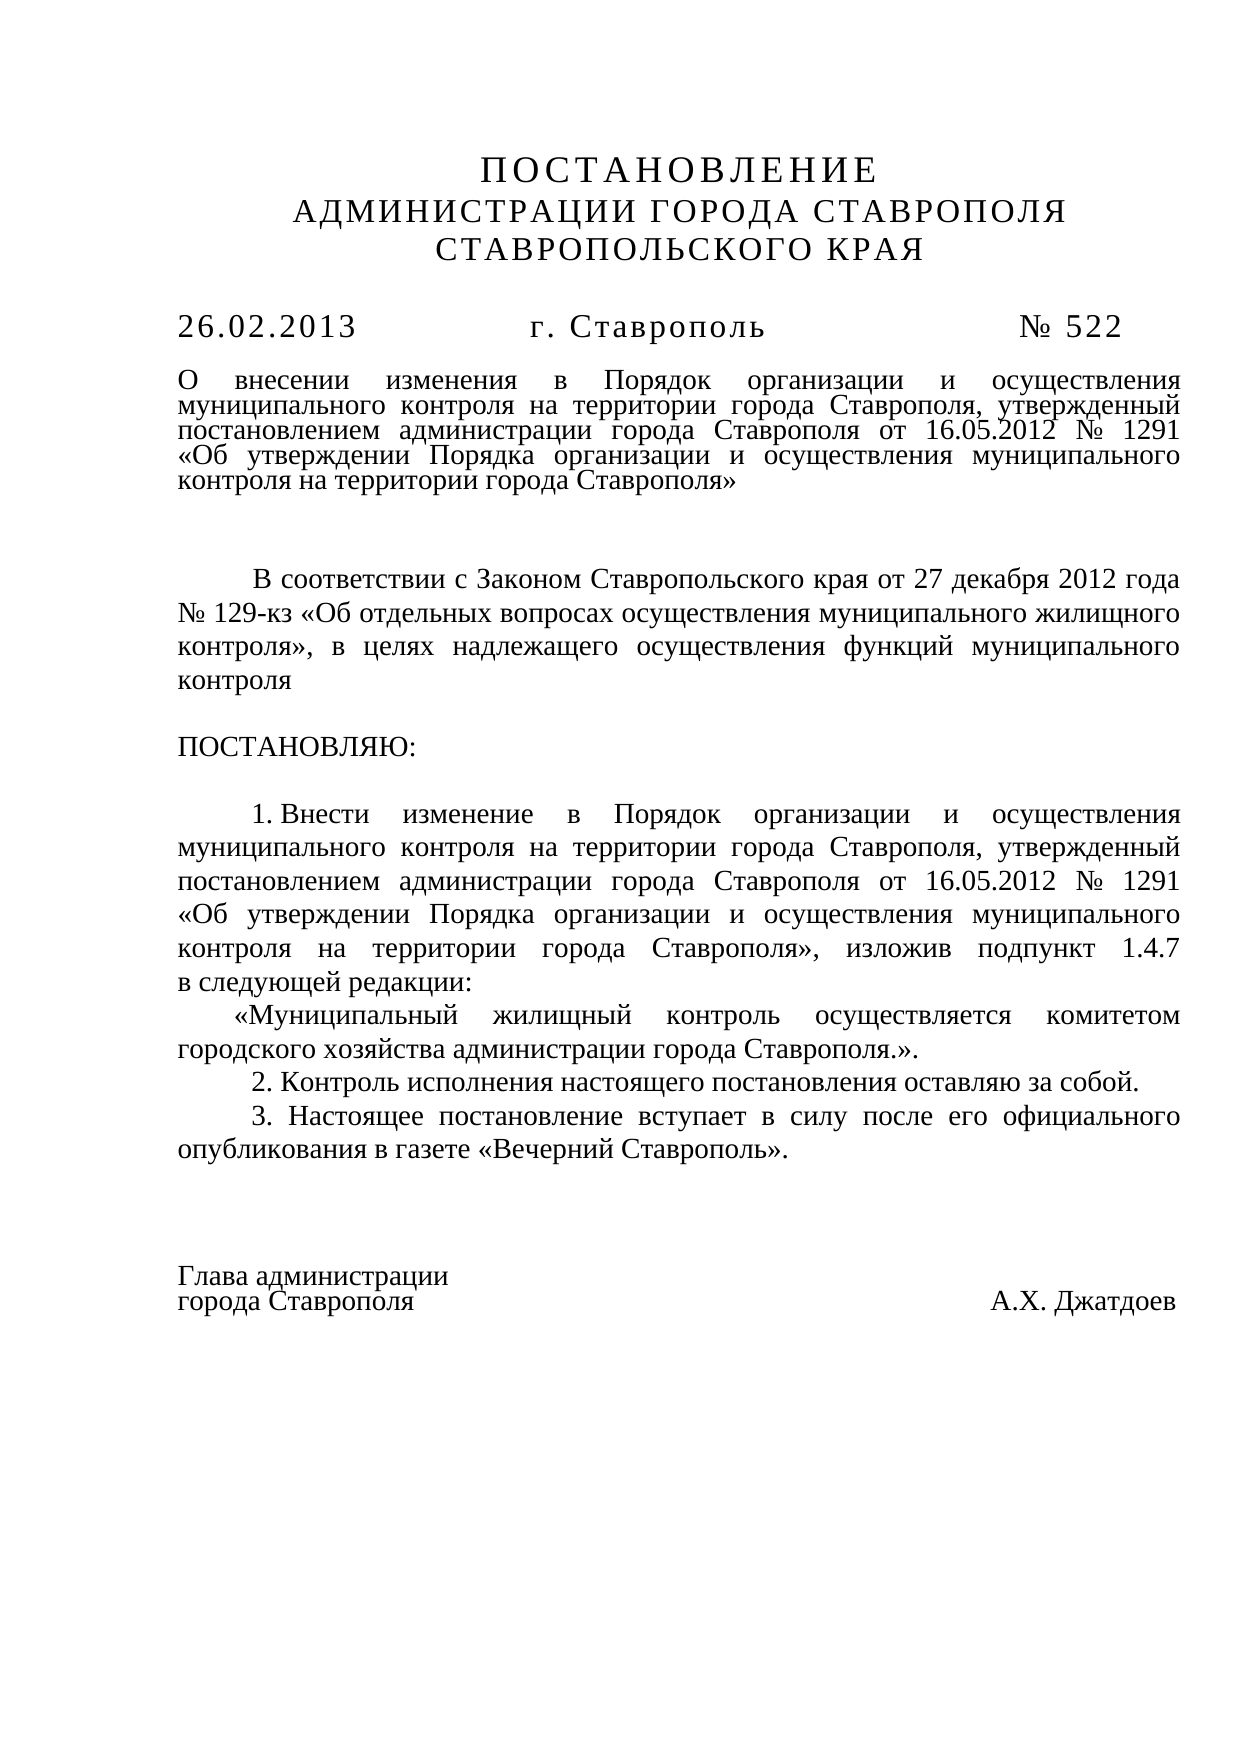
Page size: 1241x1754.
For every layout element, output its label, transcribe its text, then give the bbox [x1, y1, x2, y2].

text «Муниципальный жилищный контроль осуществляется комитетом городского хозяйства администрации города Ставрополя.». [177, 997, 1181, 1064]
text ПОСТАНОВЛЯЮ: [177, 729, 1181, 762]
text В соответствии с Законом Ставропольского края от 27 декабря 2012 года № 129-кз «Об отдельных вопросах осуществления муниципального жилищного контроля», в целях надлежащего осуществления функций муниципального контроля [177, 561, 1181, 695]
text 26.02.2013 г. Ставрополь № 522 [177, 306, 1181, 344]
text города Ставрополя А.Х. Джатдоев [177, 1291, 1061, 1316]
text СТАВРОПОЛЬСКОГО КРАЯ [177, 229, 1181, 267]
text О внесении изменения в Порядок организации и осуществления муниципального контроля на территории города Ставрополя, утвержденный постановлением администрации города Ставрополя от 16.05.2012 № 1291 «Об утверждении Порядка организации и осуществления муниципального контроля на территории города Ставрополя» [177, 369, 1181, 494]
text АДМИНИСТРАЦИИ ГОРОДА СТАВРОПОЛЯ [177, 191, 1181, 229]
text 1. Внести изменение в Порядок организации и осуществления муниципального контроля на территории города Ставрополя, утвержденный постановлением администрации города Ставрополя от 16.05.2012 № 1291 «Об утверждении Порядка организации и осуществления муниципального контроля на территории города Ставрополя», изложив подпункт 1.4.7 в следующей редакции: [177, 796, 1181, 997]
text 3. Настоящее постановление вступает в силу после его официального опубликования в газете «Вечерний Ставрополь». [177, 1098, 1181, 1165]
text 2. Контроль исполнения настоящего постановления оставляю за собой. [177, 1064, 1181, 1098]
text Глава администрации [177, 1266, 1181, 1291]
title П О С Т А Н О В Л Е Н И Е [177, 148, 1181, 191]
text города Ставрополя А.Х. Джатдоев [1071, 1291, 1181, 1316]
